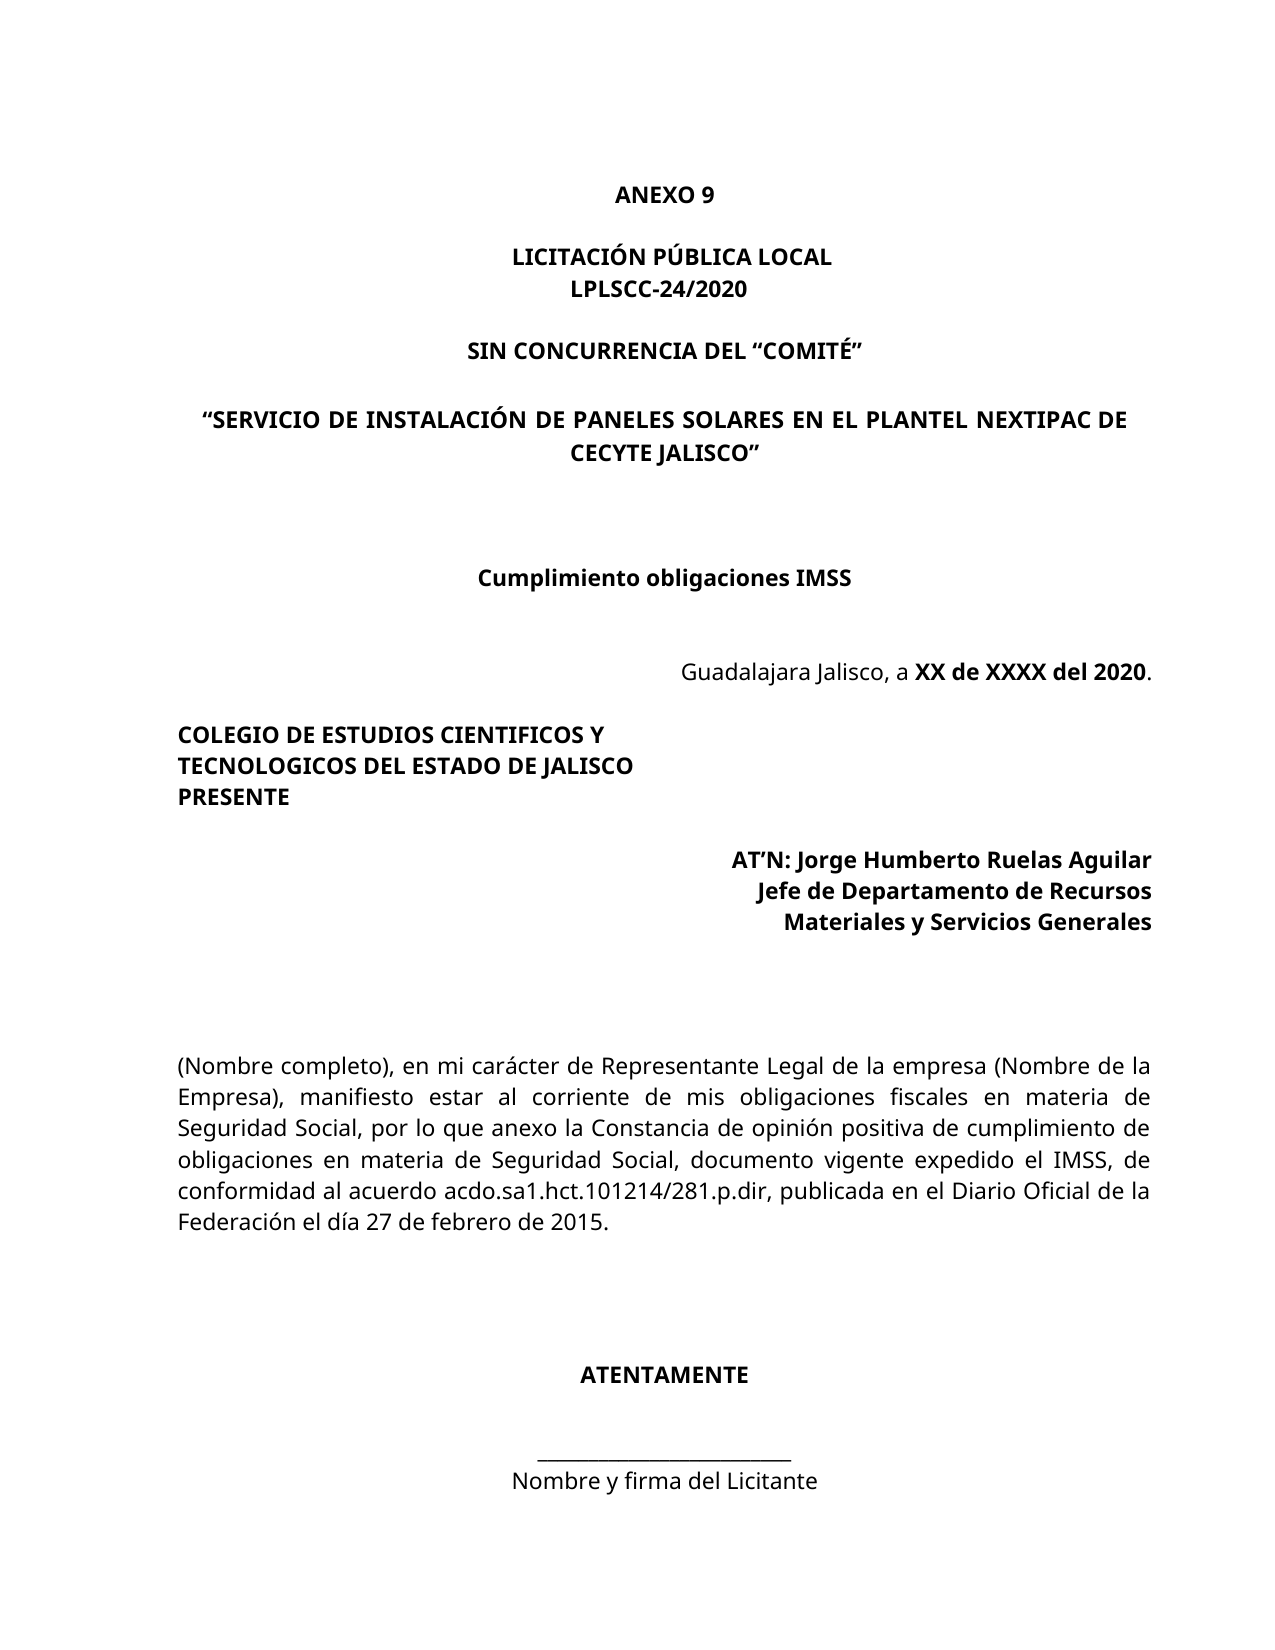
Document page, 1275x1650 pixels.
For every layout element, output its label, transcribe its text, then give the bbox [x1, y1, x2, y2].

text Guadalajara Jalisco, a XX de XXXX del 2020. [177, 656, 1152, 687]
text ANEXO 9 [177, 179, 1152, 210]
text Jefe de Departamento de Recursos [177, 875, 1152, 906]
text COLEGIO DE ESTUDIOS CIENTIFICOS Y [177, 718, 1152, 750]
text TECNOLOGICOS DEL ESTADO DE JALISCO [177, 750, 1152, 781]
text LPLSCC-24/2020 [177, 273, 1152, 304]
text (Nombre completo), en mi carácter de Representante Legal de la empresa (Nombre de la Empresa), manifiesto estar al corriente de mis obligaciones fiscales en materia de Seguridad Social, por lo que anexo la Constancia de opinión positiva de cumplimiento de obligaciones en materia de Seguridad Social, documento vigente expedido el IMSS, de conformidad al acuerdo acdo.sa1.hct.101214/281.p.dir, publicada en el Diario Oficial de la Federación el día 27 de febrero de 2015. [177, 1050, 1152, 1237]
text PRESENTE [177, 781, 1167, 812]
text AT’N: Jorge Humberto Ruelas Aguilar [177, 843, 1152, 875]
text Materiales y Servicios Generales [177, 906, 1152, 937]
text SIN CONCURRENCIA DEL “COMITÉ” [177, 335, 1152, 366]
text _________________________ [177, 1434, 1152, 1465]
text Nombre y firma del Licitante [177, 1465, 1152, 1497]
text LICITACIÓN PÚBLICA LOCAL [177, 241, 1167, 273]
text ATENTAMENTE [177, 1359, 1152, 1390]
text “servicio de instalación de paneles solares en el plantel nextipac DE CECYTE JALISCO” [177, 398, 1152, 468]
text Cumplimiento obligaciones IMSS [177, 562, 1152, 593]
